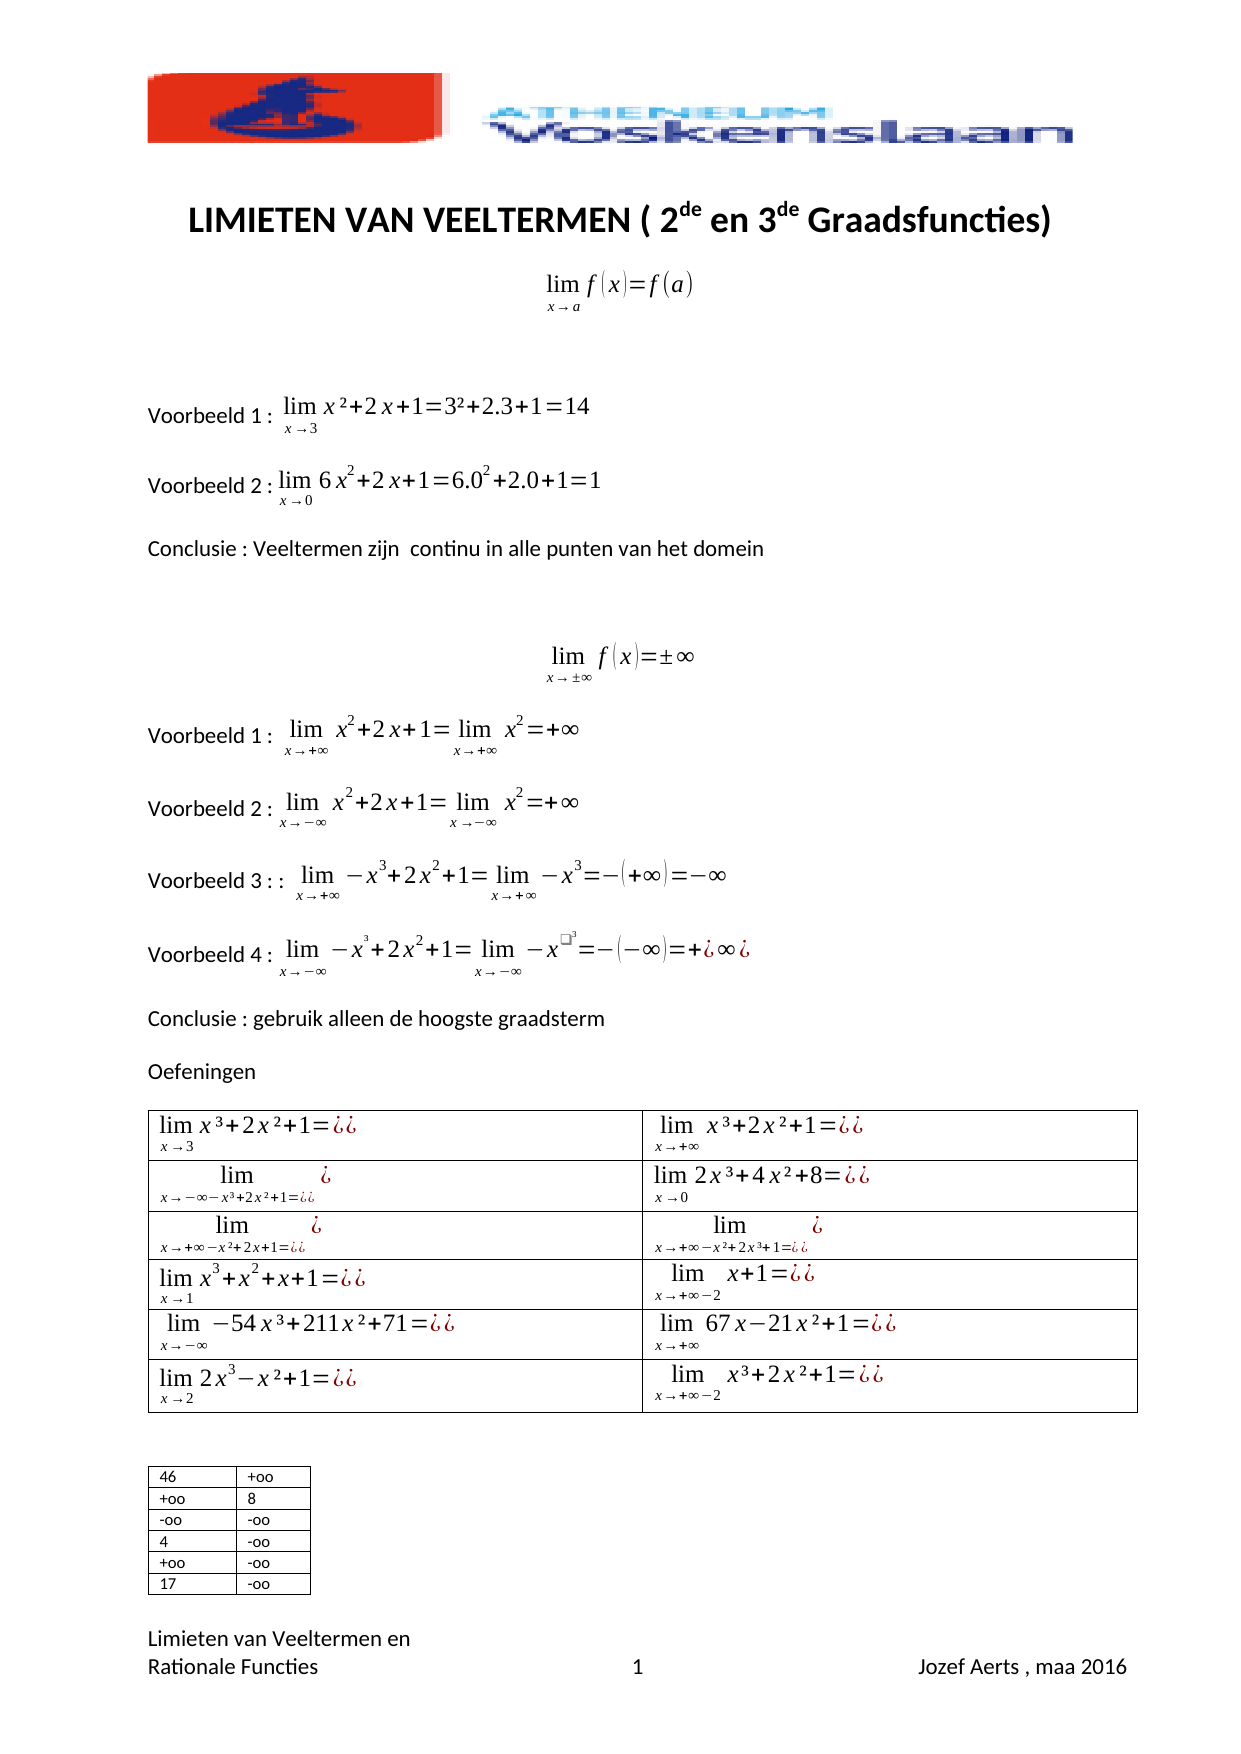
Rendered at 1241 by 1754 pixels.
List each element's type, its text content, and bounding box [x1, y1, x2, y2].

table_cell [643, 1161, 1137, 1211]
table_cell +oo [149, 1552, 236, 1572]
text Voorbeeld 1 : [148, 393, 1093, 437]
table_cell [149, 1260, 642, 1309]
table_cell +oo [149, 1488, 236, 1508]
table_cell [149, 1212, 642, 1259]
table_header 46 [149, 1467, 236, 1487]
text Voorbeeld 1 : [148, 711, 1093, 759]
text Voorbeeld 2 : [148, 784, 1093, 832]
table_cell -oo [237, 1552, 310, 1572]
table_cell [149, 1310, 642, 1359]
text Conclusie : gebruik alleen de hoogste graadsterm [148, 1004, 1093, 1032]
table_header +oo [237, 1467, 310, 1487]
text Oefeningen [148, 1057, 1093, 1085]
text Voorbeeld 4 : [148, 929, 1093, 979]
text Conclusie : Veeltermen zijn continu in alle punten van het domein [148, 534, 1093, 563]
table_cell -oo [237, 1574, 310, 1594]
picture [147, 73, 1073, 143]
table_header [643, 1111, 1137, 1160]
table_cell -oo [237, 1531, 310, 1551]
table_cell 8 [237, 1488, 310, 1508]
table_cell [643, 1360, 1137, 1412]
table_cell -oo [149, 1510, 236, 1530]
text Voorbeeld 3 : : [148, 857, 1093, 904]
table_cell -oo [237, 1510, 310, 1530]
table_cell [643, 1260, 1137, 1309]
table_cell [149, 1360, 642, 1412]
table_cell [149, 1161, 642, 1211]
table_cell 4 [149, 1531, 236, 1551]
table_cell 17 [149, 1574, 236, 1594]
table_header [149, 1111, 642, 1160]
table_cell [643, 1310, 1137, 1359]
text Voorbeeld 2 : [148, 462, 1093, 509]
table_cell [643, 1212, 1137, 1259]
text LIMIETEN VAN VEELTERMEN ( 2de en 3de Graadsfuncties) [148, 196, 1093, 241]
